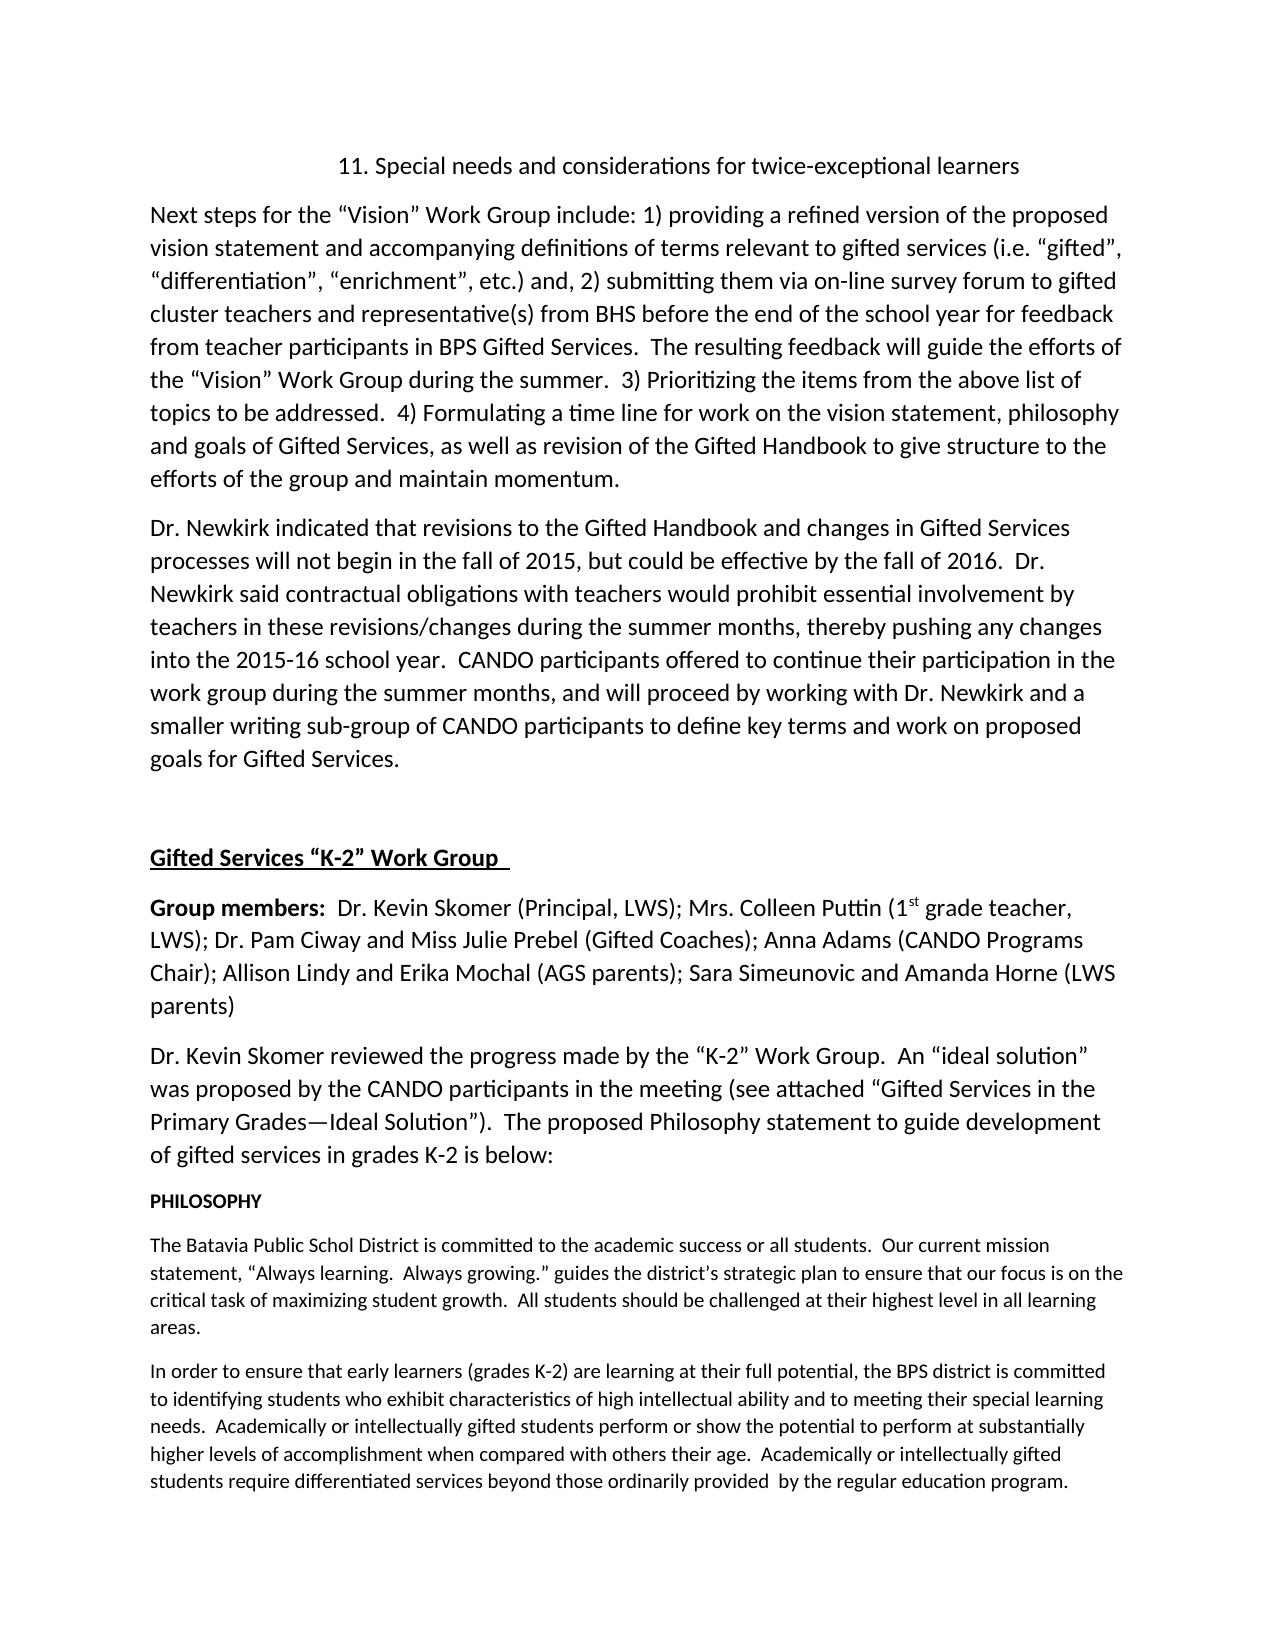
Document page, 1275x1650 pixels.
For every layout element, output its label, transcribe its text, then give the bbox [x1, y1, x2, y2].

text Next steps for the “Vision” Work Group include: 1) providing a refined version of the proposed vision statement and accompanying definitions of terms relevant to gifted services (i.e. “gifted”, “differentiation”, “enrichment”, etc.) and, 2) submitting them via on-line survey forum to gifted cluster teachers and representative(s) from BHS before the end of the school year for feedback from teacher participants in BPS Gifted Services. The resulting feedback will guide the efforts of the “Vision” Work Group during the summer. 3) Prioritizing the items from the above list of topics to be addressed. 4) Formulating a time line for work on the vision statement, philosophy and goals of Gifted Services, as well as revision of the Gifted Handbook to give structure to the efforts of the group and maintain momentum. [150, 199, 1125, 493]
text Gifted Services “K-2” Work Group [150, 842, 1125, 873]
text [150, 1359, 1125, 1494]
text The Batavia Public Schol District is committed to the academic success or all students. Our current mission statement, “Always learning. Always growing.” guides the district’s strategic plan to ensure that our focus is on the critical task of maximizing student growth. All students should be challenged at their highest level in all learning areas. [150, 1232, 1125, 1340]
text PHILOSOPHY [150, 1188, 1125, 1214]
text Group members: Dr. Kevin Skomer (Principal, LWS); Mrs. Colleen Puttin (1st grade teacher, LWS); Dr. Pam Ciway and Miss Julie Prebel (Gifted Coaches); Anna Adams (CANDO Programs Chair); Allison Lindy and Erika Mochal (AGS parents); Sara Simeunovic and Amanda Horne (LWS parents) [150, 892, 1125, 1021]
list Special needs and considerations for twice-exceptional learners [337, 150, 1125, 181]
text Dr. Newkirk indicated that revisions to the Gifted Handbook and changes in Gifted Services processes will not begin in the fall of 2015, but could be effective by the fall of 2016. Dr. Newkirk said contractual obligations with teachers would prohibit essential involvement by teachers in these revisions/changes during the summer months, thereby pushing any changes into the 2015-16 school year. CANDO participants offered to continue their participation in the work group during the summer months, and will proceed by working with Dr. Newkirk and a smaller writing sub-group of CANDO participants to define key terms and work on proposed goals for Gifted Services. [150, 512, 1125, 773]
text Dr. Kevin Skomer reviewed the progress made by the “K-2” Work Group. An “ideal solution” was proposed by the CANDO participants in the meeting (see attached “Gifted Services in the Primary Grades—Ideal Solution”). The proposed Philosophy statement to guide development of gifted services in grades K-2 is below: [150, 1040, 1125, 1169]
